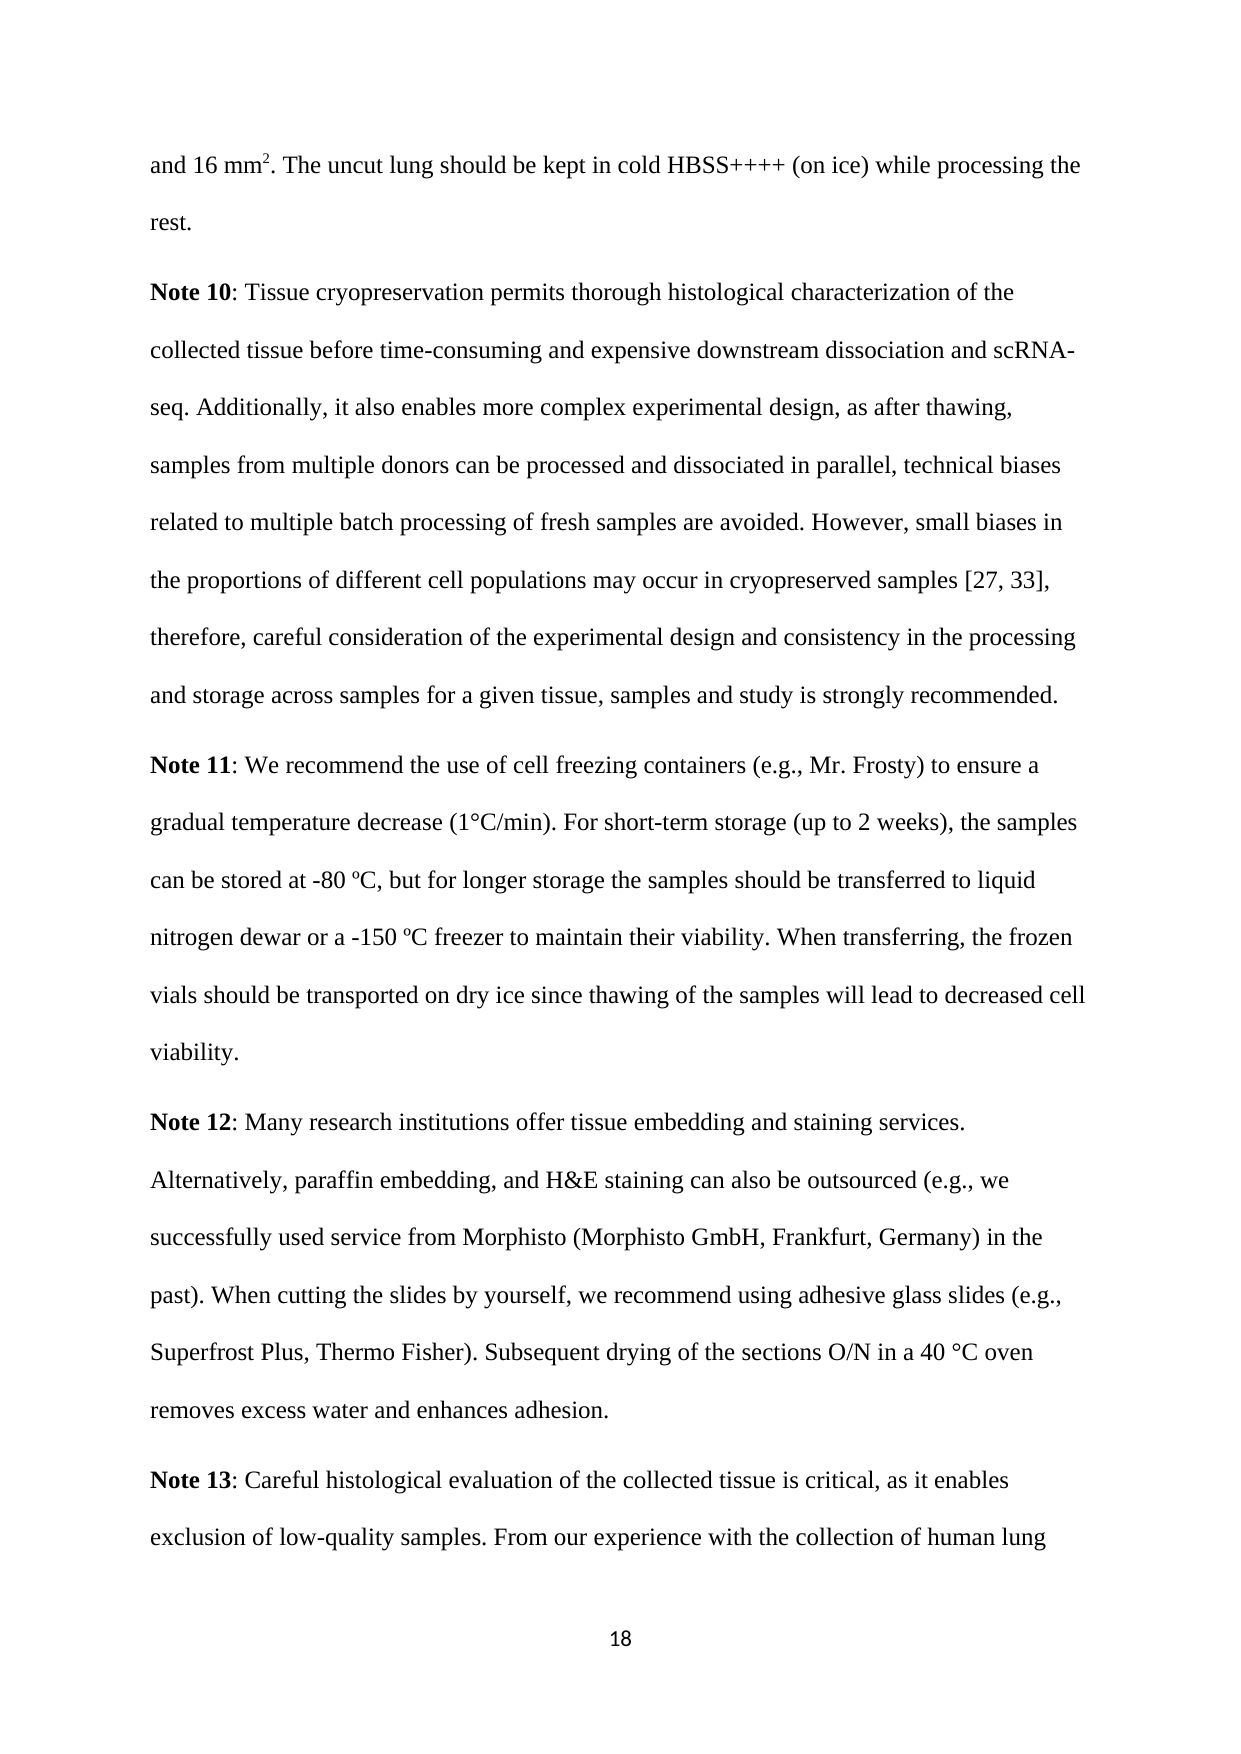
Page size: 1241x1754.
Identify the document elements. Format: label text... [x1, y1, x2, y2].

text Note 10: Tissue cryopreservation permits thorough histological characterization of the collected tissue before time-consuming and expensive downstream dissociation and scRNA-seq. Additionally, it also enables more complex experimental design, as after thawing, samples from multiple donors can be processed and dissociated in parallel, technical biases related to multiple batch processing of fresh samples are avoided. However, small biases in the proportions of different cell populations may occur in cryopreserved samples [27, 33], therefore, careful consideration of the experimental design and consistency in the processing and storage across samples for a given tissue, samples and study is strongly recommended. [150, 277, 1090, 709]
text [150, 1465, 1090, 1551]
text Note 11: We recommend the use of cell freezing containers (e.g., Mr. Frosty) to ensure a gradual temperature decrease (1°C/min). For short-term storage (up to 2 weeks), the samples can be stored at -80 ºC, but for longer storage the samples should be transferred to liquid nitrogen dewar or a -150 ºC freezer to maintain their viability. When transferring, the frozen vials should be transported on dry ice since thawing of the samples will lead to decreased cell viability. [150, 750, 1090, 1066]
text Note 12: Many research institutions offer tissue embedding and staining services. Alternatively, paraffin embedding, and H&E staining can also be outsourced (e.g., we successfully used service from Morphisto (Morphisto GmbH, Frankfurt, Germany) in the past). When cutting the slides by yourself, we recommend using adhesive glass slides (e.g., Superfrost Plus, Thermo Fisher). Subsequent drying of the sections O/N in a 40 °C oven removes excess water and enhances adhesion. [150, 1107, 1090, 1424]
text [150, 150, 1090, 236]
